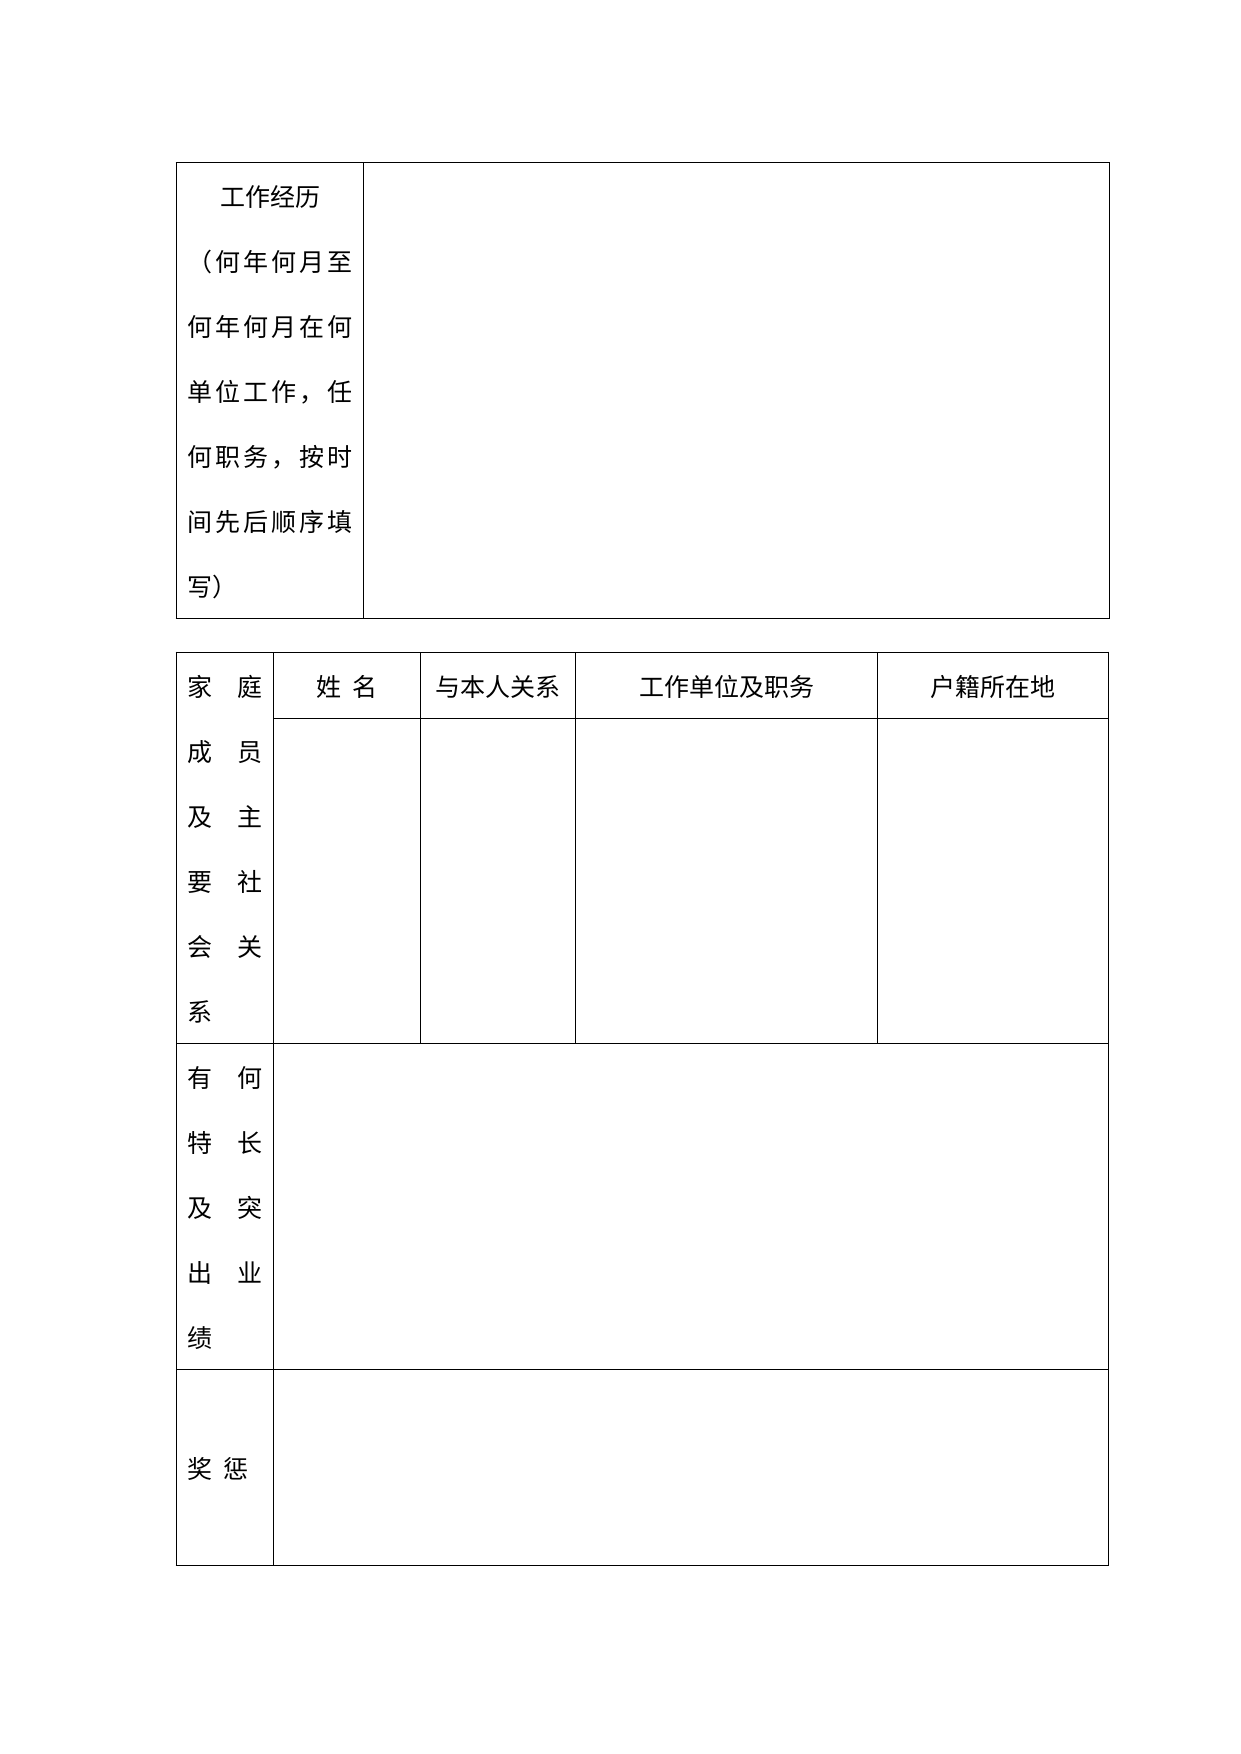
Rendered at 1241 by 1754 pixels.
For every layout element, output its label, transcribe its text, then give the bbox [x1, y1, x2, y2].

table_cell [274, 1044, 1108, 1369]
table_header 工作单位及职务 [576, 653, 877, 718]
table_header 姓 名 [274, 653, 420, 718]
table_cell [274, 719, 420, 1043]
table_cell [274, 1370, 1108, 1565]
table_cell 奖 惩 情 况 [177, 1370, 273, 1565]
table_header 与本人关系 [421, 653, 575, 718]
table_cell [878, 719, 1108, 1043]
table_cell 工作经历 （何年何月至何年何月在何单位工作，任何职务，按时间先后顺序填写） [177, 163, 363, 618]
table_cell [364, 163, 1109, 618]
table_header 户籍所在地 [878, 653, 1108, 718]
table_cell [576, 719, 877, 1043]
table_cell [421, 719, 575, 1043]
table_header 家 庭成 员及 主要 社会 关系 [177, 653, 273, 1043]
table_cell 有 何特 长及 突出 业绩 [177, 1044, 273, 1369]
